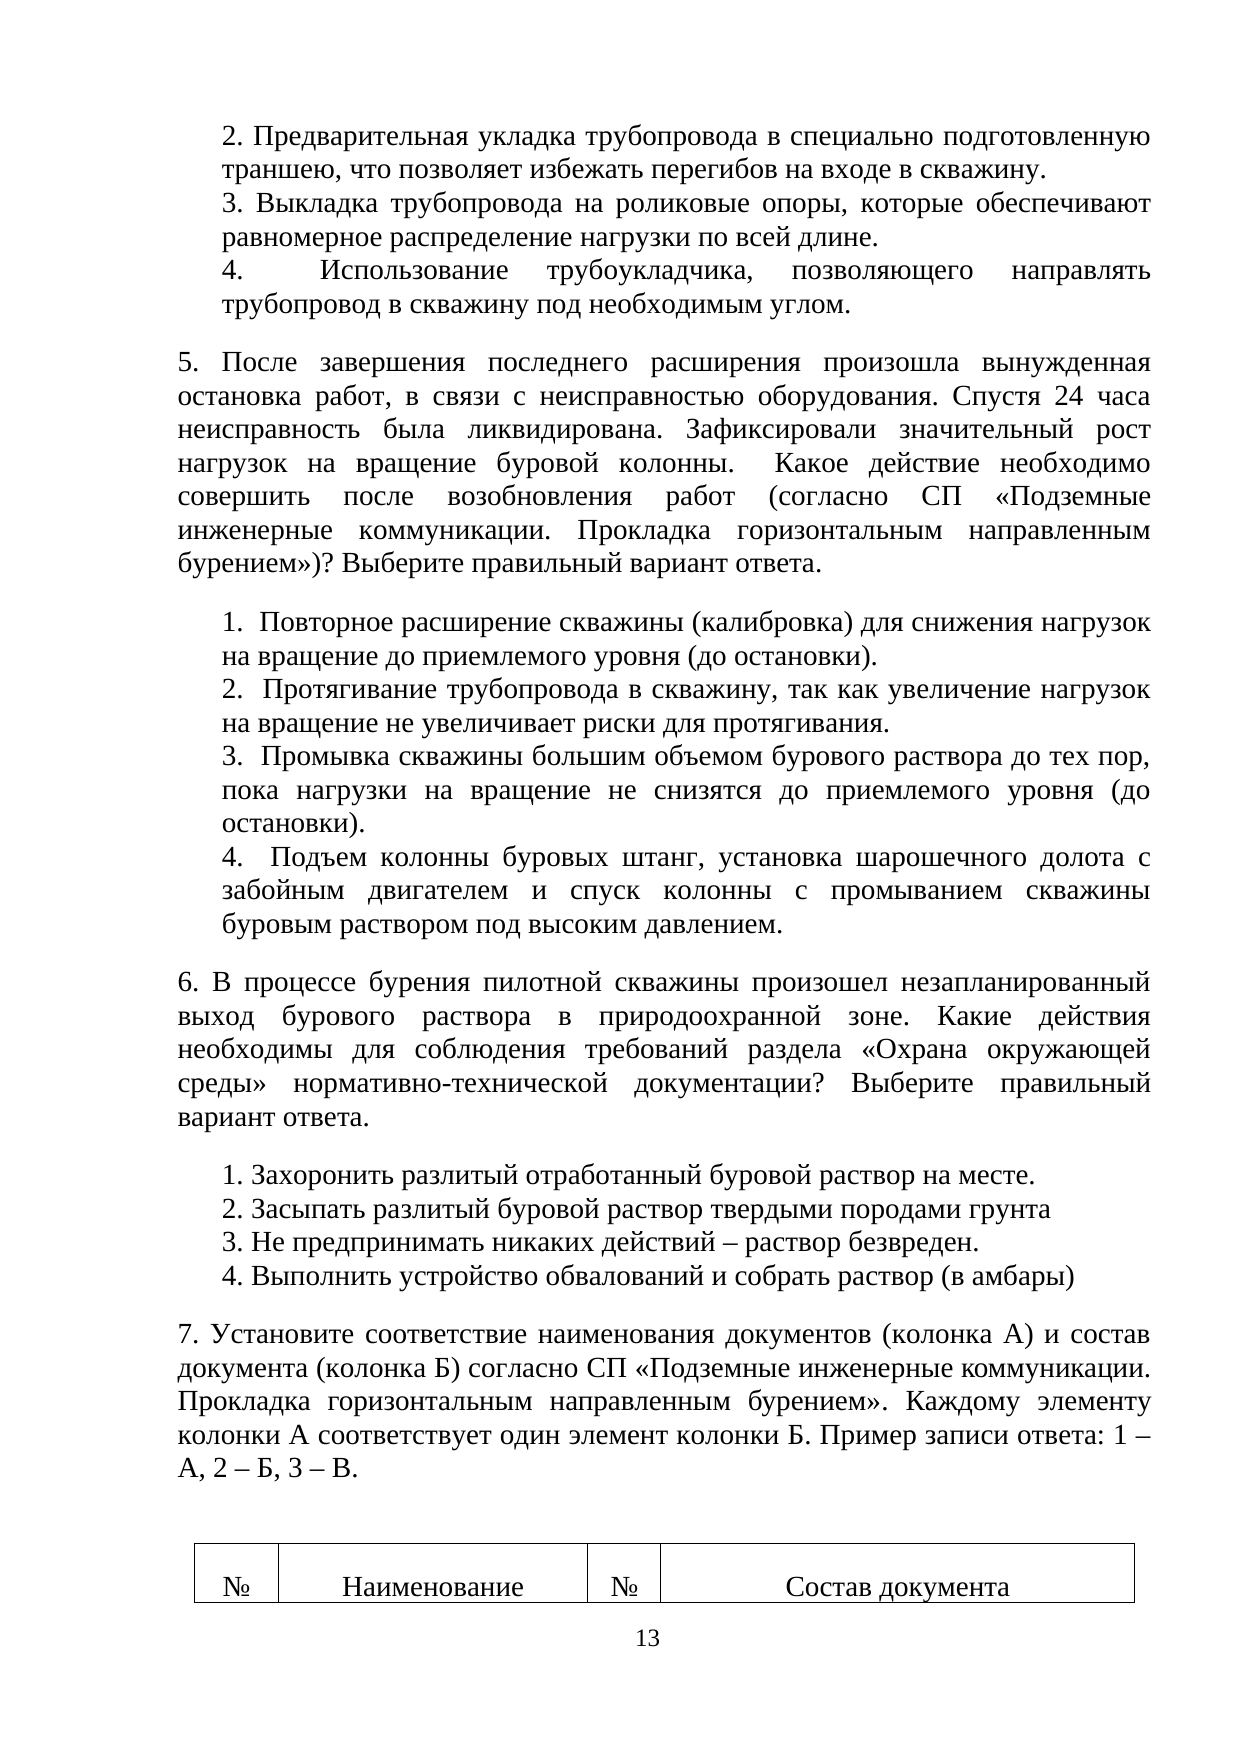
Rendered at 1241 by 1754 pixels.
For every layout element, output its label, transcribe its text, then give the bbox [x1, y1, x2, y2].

text 2. Предварительная укладка трубопровода в специально подготовленную траншею, что позволяет избежать перегибов на входе в скважину. [222, 118, 1152, 185]
text 3. Выкладка трубопровода на роликовые опоры, которые обеспечивают равномерное распределение нагрузки по всей длине. [222, 185, 1152, 252]
text 6. В процессе бурения пилотной скважины произошел незапланированный выход бурового раствора в природоохранной зоне. Какие действия необходимы для соблюдения требований раздела «Охрана окружающей среды» нормативно-технической документации? Выберите правильный вариант ответа. [177, 964, 1152, 1132]
text 3. Не предпринимать никаких действий – раствор безвреден. [222, 1224, 1152, 1258]
text 2. Засыпать разлитый буровой раствор твердыми породами грунта [222, 1191, 1152, 1224]
text 1. Повторное расширение скважины (калибровка) для снижения нагрузок на вращение до приемлемого уровня (до остановки). [222, 604, 1152, 671]
text 4. Подъем колонны буровых штанг, установка шарошечного долота с забойным двигателем и спуск колонны с промыванием скважины буровым раствором под высоким давлением. [222, 839, 1152, 939]
table_header № [195, 1544, 278, 1602]
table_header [279, 1544, 587, 1602]
table_header № [588, 1544, 660, 1602]
text 5. После завершения последнего расширения произошла вынужденная остановка работ, в связи с неисправностью оборудования. Спустя 24 часа неисправность была ликвидирована. Зафиксировали значительный рост нагрузок на вращение буровой колонны. Какое действие необходимо совершить после возобновления работ (согласно СП «Подземные инженерные коммуникации. Прокладка горизонтальным направленным бурением»)? Выберите правильный вариант ответа. [177, 344, 1152, 579]
table_header Состав документа [661, 1544, 1134, 1602]
text 4. Использование трубоукладчика, позволяющего направлять трубопровод в скважину под необходимым углом. [222, 252, 1152, 319]
text 1. Захоронить разлитый отработанный буровой раствор на месте. [222, 1157, 1152, 1191]
text 2. Протягивание трубопровода в скважину, так как увеличение нагрузок на вращение не увеличивает риски для протягивания. [222, 671, 1152, 738]
text 7. Установите соответствие наименования документов (колонка А) и состав документа (колонка Б) согласно СП «Подземные инженерные коммуникации. Прокладка горизонтальным направленным бурением». Каждому элементу колонки А соответствует один элемент колонки Б. Пример записи ответа: 1 – А, 2 – Б, 3 – В. [177, 1316, 1152, 1484]
text 3. Промывка скважины большим объемом бурового раствора до тех пор, пока нагрузки на вращение не снизятся до приемлемого уровня (до остановки). [222, 738, 1152, 839]
text 4. Выполнить устройство обвалований и собрать раствор (в амбары) [222, 1258, 1152, 1291]
